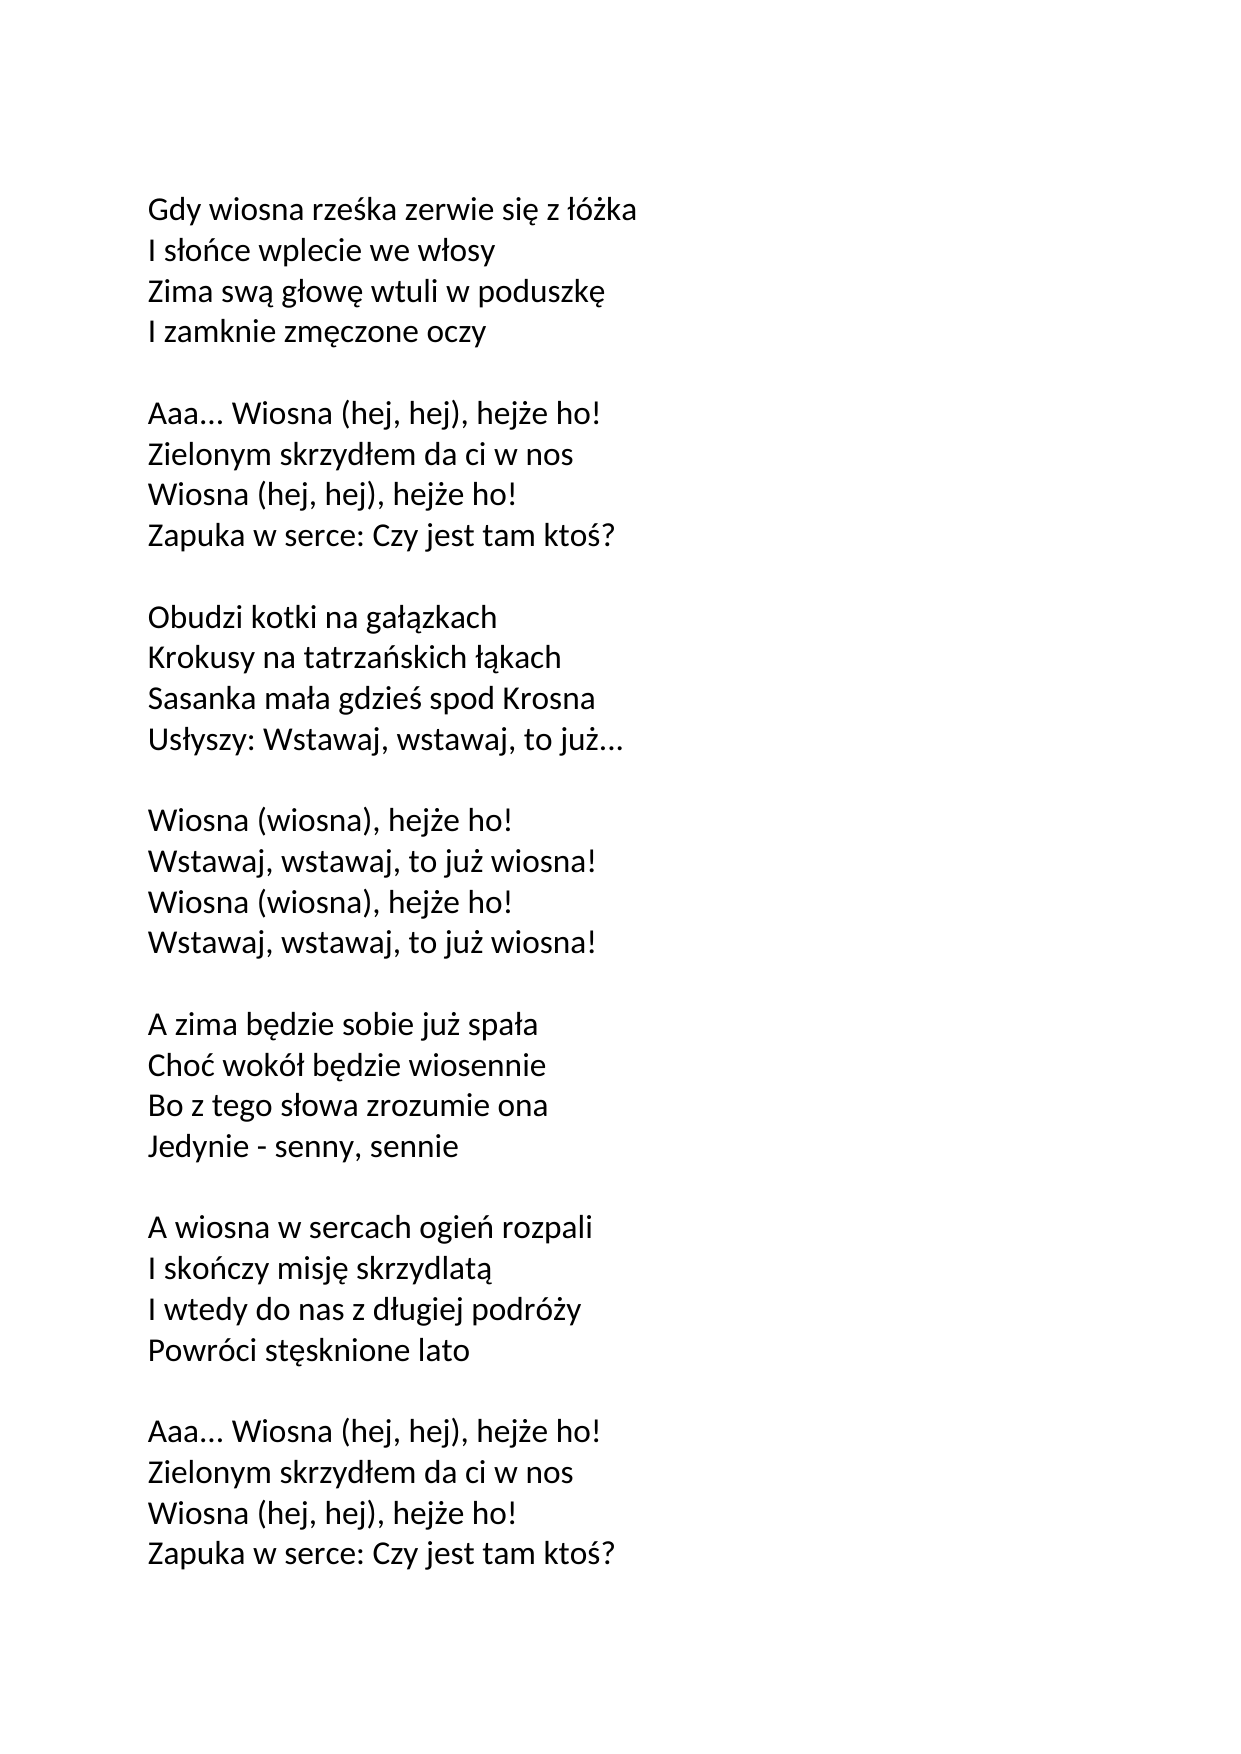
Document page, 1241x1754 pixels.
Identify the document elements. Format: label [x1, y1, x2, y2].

text [148, 148, 1093, 1573]
